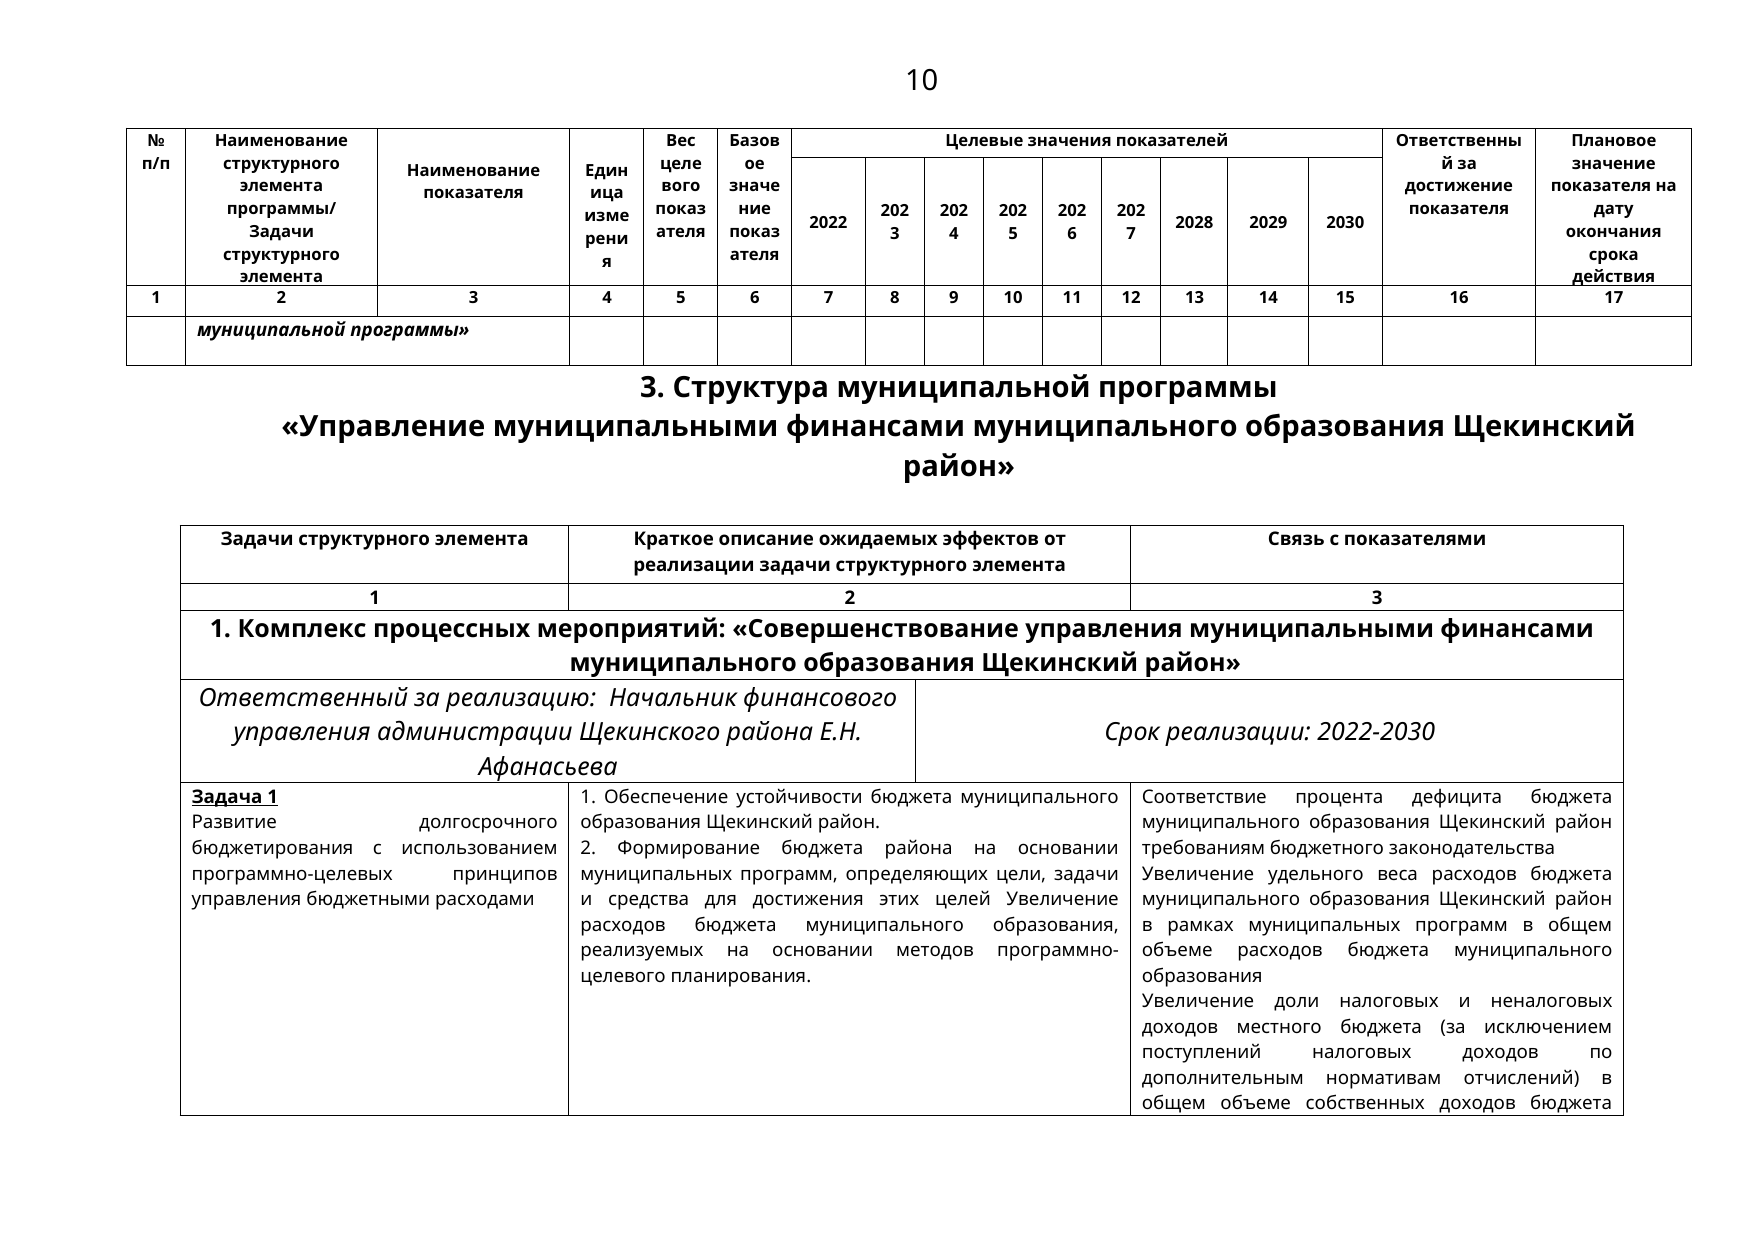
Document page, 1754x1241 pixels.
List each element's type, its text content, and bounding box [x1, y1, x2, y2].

table_cell Единица измерения [570, 157, 643, 285]
table_cell 2030 [1309, 158, 1382, 285]
table_header Вес целевого показателя [644, 129, 717, 285]
table_cell [792, 317, 865, 365]
table_header [378, 129, 569, 157]
table_cell 3 [1131, 584, 1623, 610]
table_header Наименование структурного элемента программы/ Задачи структурного элемента программы [186, 129, 377, 285]
table_header Краткое описание ожидаемых эффектов от реализации задачи структурного элемента [569, 526, 1130, 583]
table_cell [866, 317, 924, 365]
table_cell [1228, 317, 1308, 365]
table_cell Комплекс процессных мероприятий «Обеспечение реализации муниципальной программы» [186, 317, 569, 365]
table_cell 15 [1309, 286, 1382, 316]
table_cell [644, 317, 717, 365]
table_cell 5 [644, 286, 717, 316]
table_cell 13 [1161, 286, 1227, 316]
table_cell [925, 317, 983, 365]
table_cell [569, 783, 1130, 1115]
table_cell 2022 [792, 158, 865, 285]
table_cell 1 [127, 286, 185, 316]
table_cell 4 [570, 286, 643, 316]
table_cell 2026 [1043, 158, 1101, 285]
list «Управление муниципальными финансами муниципального образования Щекинский район» [252, 406, 1665, 485]
table_header Плановое значение показателя на дату окончания срока действия программы [1536, 129, 1691, 285]
table_cell Наименование показателя [378, 157, 569, 285]
table_cell [1536, 317, 1691, 365]
table_cell 12 [1102, 286, 1160, 316]
table_header Ответственный за достижение показателя [1383, 129, 1535, 285]
table_cell [1043, 317, 1101, 365]
table_cell 11 [1043, 286, 1101, 316]
table_cell 9 [925, 286, 983, 316]
table_cell 2023 [866, 158, 924, 285]
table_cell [181, 783, 568, 1115]
table_cell 2027 [1102, 158, 1160, 285]
table_cell Срок реализации: 2022-2030 [916, 680, 1623, 782]
table_cell [1102, 317, 1160, 365]
table_cell [570, 317, 643, 365]
table_cell [1161, 317, 1227, 365]
table_header Целевые значения показателей [792, 129, 1382, 157]
table_cell [984, 317, 1042, 365]
table_cell 3 [378, 286, 569, 316]
table_cell 7 [792, 286, 865, 316]
table_header Связь с показателями [1131, 526, 1623, 583]
table_cell 6 [718, 286, 791, 316]
table_cell 14 [1228, 286, 1308, 316]
table_cell 2024 [925, 158, 983, 285]
table_header [570, 129, 643, 157]
table_cell 2 [569, 584, 1130, 610]
table_header Задачи структурного элемента [181, 526, 568, 583]
table_cell 1. Комплекс процессных мероприятий: «Совершенствование управления муниципальными финансами муниципального образования Щекинский район» [181, 611, 1623, 679]
table_cell [718, 317, 791, 365]
table_cell [127, 317, 185, 365]
table_cell 10 [984, 286, 1042, 316]
table_cell 2028 [1161, 158, 1227, 285]
table_header № п/п [127, 129, 185, 285]
list 3. Структура муниципальной программы [252, 366, 1665, 406]
table_cell [1383, 317, 1535, 365]
table_cell 2029 [1228, 158, 1308, 285]
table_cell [1131, 783, 1623, 1115]
table_cell 16 [1383, 286, 1535, 316]
table_cell 1 [181, 584, 568, 610]
table_cell [1309, 317, 1382, 365]
table_cell Ответственный за реализацию: Начальник финансового управления администрации Щекинского района Е.Н. Афанасьева [181, 680, 915, 782]
table_cell 17 [1536, 286, 1691, 316]
table_header Базовое значение показателя [718, 129, 791, 285]
table_cell 2 [186, 286, 377, 316]
table_cell 2025 [984, 158, 1042, 285]
table_cell 8 [866, 286, 924, 316]
